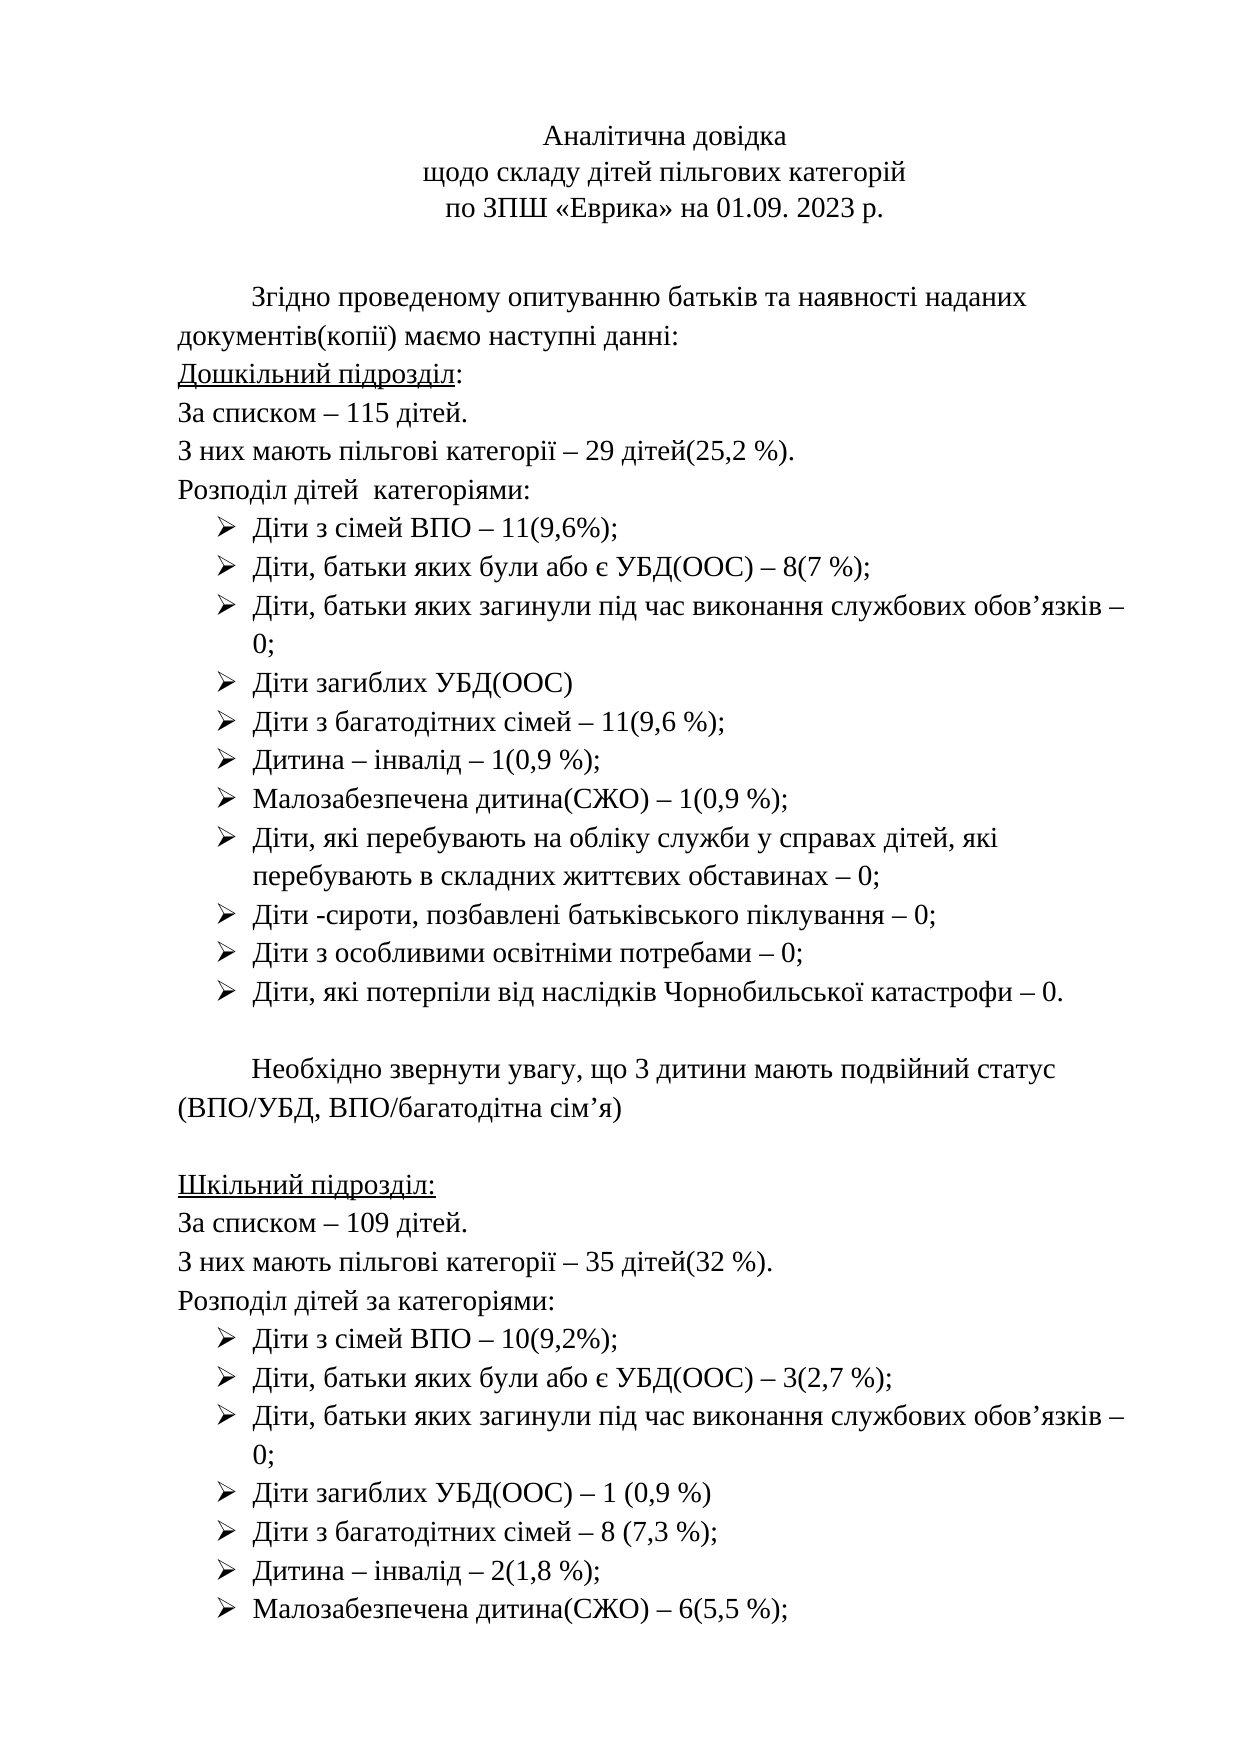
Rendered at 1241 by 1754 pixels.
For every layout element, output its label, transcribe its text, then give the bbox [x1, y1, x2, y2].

list Діти з сімей ВПО – 10(9,2%); [215, 1321, 1152, 1355]
text Розподіл дітей за категоріями: [177, 1283, 1152, 1316]
text Шкільний підрозділ: [177, 1167, 1152, 1201]
text Розподіл дітей категоріями: [177, 472, 1152, 506]
list Діти загиблих УБД(ООС) – 1 (0,9 %) [215, 1476, 1152, 1509]
list Діти з сімей ВПО – 11(9,6%); [215, 511, 1152, 544]
list Малозабезпечена дитина(СЖО) – 6(5,5 %); [215, 1592, 1152, 1625]
text За списком – 115 дітей. [177, 395, 1152, 428]
text За списком – 109 дітей. [177, 1206, 1152, 1239]
list Діти з багатодітних сімей – 11(9,6 %); [215, 704, 1152, 737]
list Діти загиблих УБД(ООС) [215, 665, 1152, 699]
text Дошкільний підрозділ: [177, 356, 1152, 390]
list Діти, які потерпіли від наслідків Чорнобильської катастрофи – 0. [215, 974, 1152, 1008]
list Діти, батьки яких були або є УБД(ООС) – 8(7 %); [215, 549, 1152, 583]
text Аналітична довідка [177, 118, 1152, 152]
text З них мають пільгові категорії – 29 дітей(25,2 %). [177, 433, 1152, 467]
list Діти, які перебувають на обліку служби у справах дітей, які перебувають в складних життєвих обставинах – 0; [215, 820, 1152, 892]
text Необхідно звернути увагу, що 3 дитини мають подвійний статус (ВПО/УБД, ВПО/багатодітна сім’я) [177, 1051, 1152, 1123]
text по ЗПШ «Еврика» на 01.09. 2023 р. [177, 190, 1152, 224]
list Дитина – інвалід – 2(1,8 %); [215, 1553, 1152, 1587]
list Діти, батьки яких були або є УБД(ООС) – 3(2,7 %); [215, 1360, 1152, 1393]
list Діти з особливими освітніми потребами – 0; [215, 936, 1152, 969]
list Дитина – інвалід – 1(0,9 %); [215, 742, 1152, 776]
text З них мають пільгові категорії – 35 дітей(32 %). [177, 1244, 1152, 1278]
list Діти з багатодітних сімей – 8 (7,3 %); [215, 1514, 1152, 1548]
list Діти, батьки яких загинули під час виконання службових обов’язків – 0; [215, 1398, 1152, 1471]
list Малозабезпечена дитина(СЖО) – 1(0,9 %); [215, 781, 1152, 815]
text Згідно проведеному опитуванню батьків та наявності наданих документів(копії) маємо наступні данні: [177, 279, 1152, 351]
text щодо складу дітей пільгових категорій [177, 154, 1152, 188]
list Діти -сироти, позбавлені батьківського піклування – 0; [215, 897, 1152, 931]
list Діти, батьки яких загинули під час виконання службових обов’язків – 0; [215, 588, 1152, 660]
